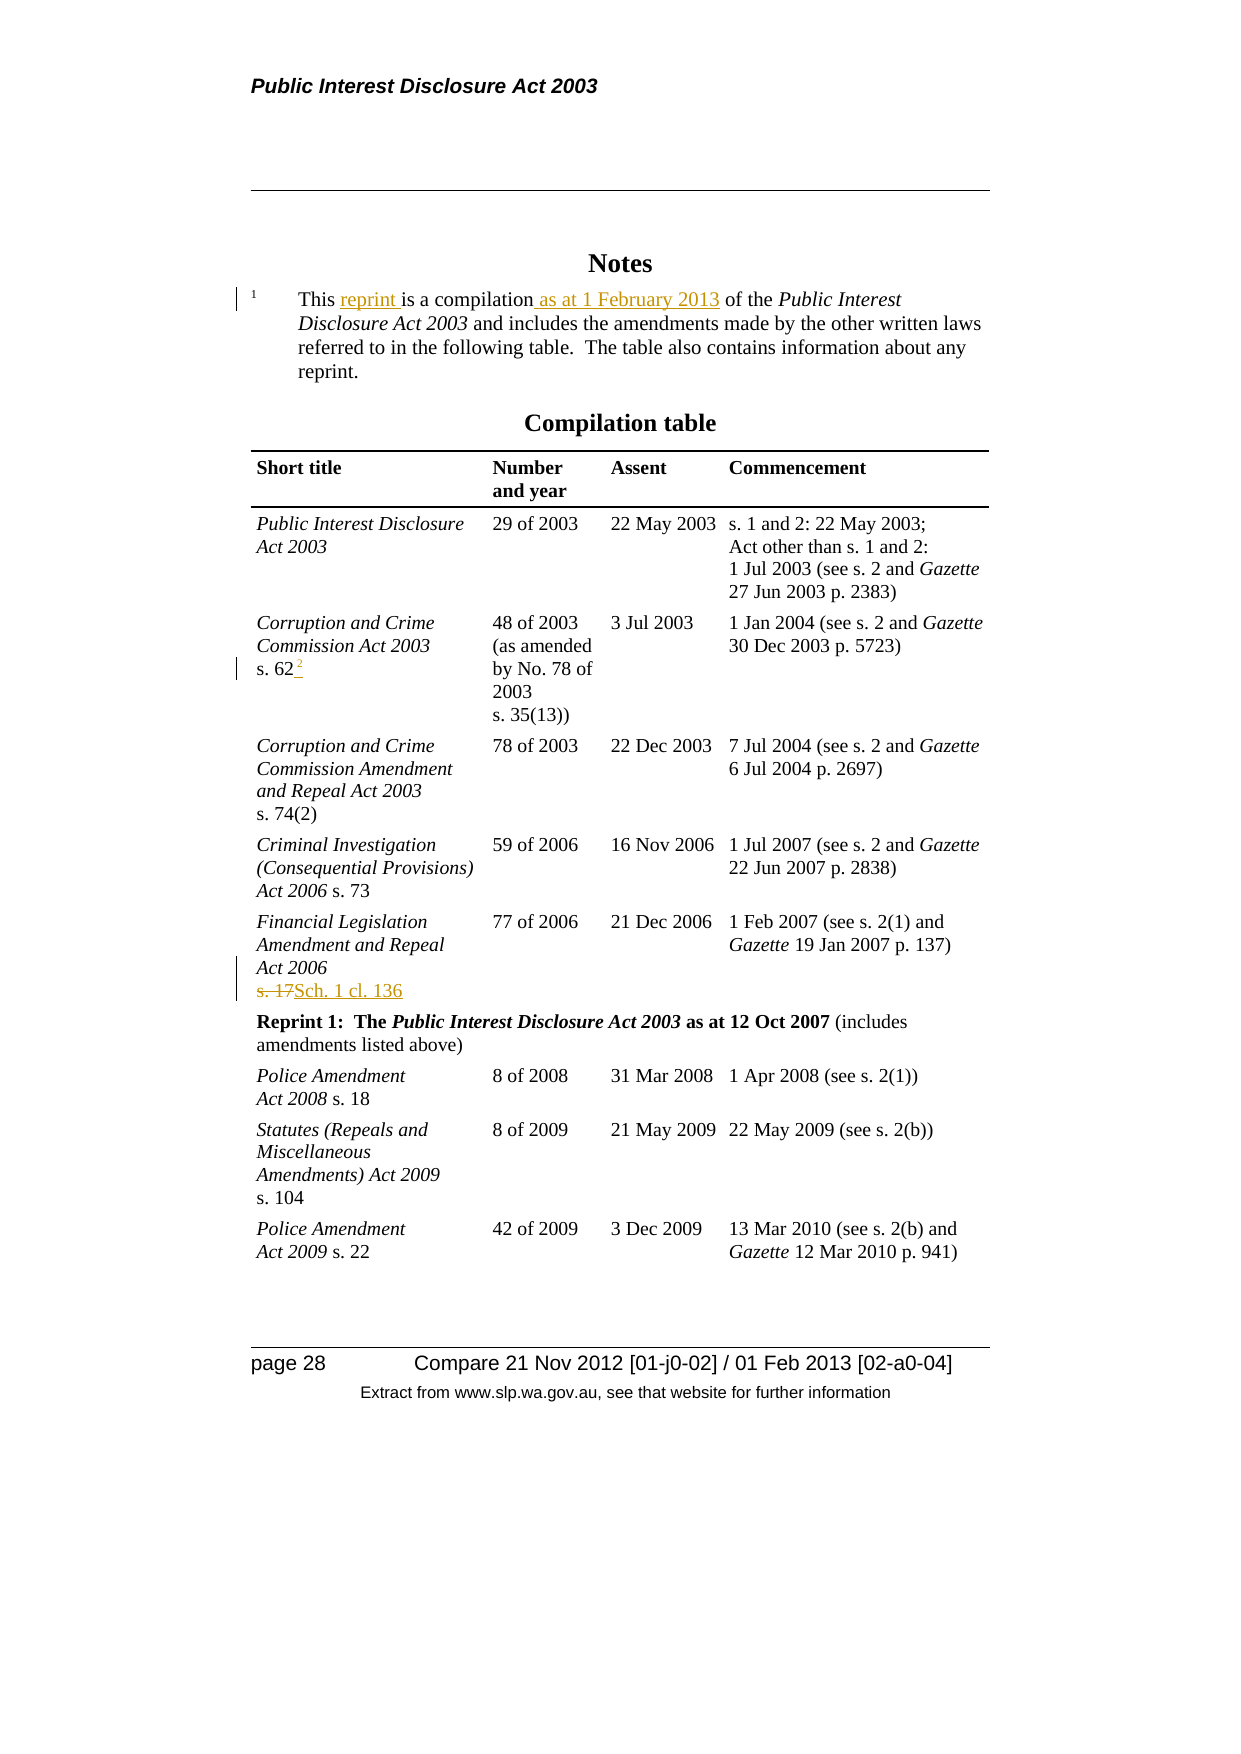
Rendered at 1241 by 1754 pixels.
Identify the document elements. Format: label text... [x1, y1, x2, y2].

table_header Short title [251, 452, 487, 506]
table_header Commencement [723, 452, 989, 506]
table_header Assent [605, 452, 723, 506]
table_cell 3 Dec 2009 [605, 1213, 723, 1267]
table_cell Police Amendment Act 2009 s. 22 [251, 1213, 487, 1267]
table_cell 22 May 2009 (see s. 2(b)) [723, 1114, 989, 1213]
table_cell Corruption and Crime Commission Amendment and Repeal Act 2003 s. 74(2) [251, 730, 487, 829]
table_cell 29 of 2003 [487, 508, 605, 607]
table_cell 31 Mar 2008 [605, 1060, 723, 1113]
table_cell 8 of 2009 [487, 1114, 605, 1213]
table_cell 22 Dec 2003 [605, 730, 723, 829]
table_cell Criminal Investigation (Consequential Provisions) Act 2006 s. 73 [251, 829, 487, 906]
table_cell Financial Legislation Amendment and Repeal Act 2006 [251, 906, 487, 1006]
table_cell 77 of 2006 [487, 906, 605, 1006]
table_cell 48 of 2003 (as amended by No. 78 of 2003 s. 35(13)) [487, 607, 605, 729]
table_cell 21 Dec 2006 [605, 906, 723, 1006]
table_cell 7 Jul 2004 (see s. 2 and Gazette 6 Jul 2004 p. 2697) [723, 730, 989, 829]
text 1 This is a compilation of the Public Interest Disclosure Act 2003 and includes the amendments made by the other written laws referred to in the following table. The table also contains information about any reprint. [251, 287, 990, 383]
table_cell 22 May 2003 [605, 508, 723, 607]
table_header Number and year [487, 452, 605, 506]
table_cell 42 of 2009 [487, 1213, 605, 1267]
table_cell 1 Apr 2008 (see s. 2(1)) [723, 1060, 989, 1113]
table_cell Police Amendment Act 2008 s. 18 [251, 1060, 487, 1113]
table_cell 1 Jan 2004 (see s. 2 and Gazette 30 Dec 2003 p. 5723) [723, 607, 989, 729]
table_cell Statutes (Repeals and Miscellaneous Amendments) Act 2009 s. 104 [251, 1114, 487, 1213]
table_cell Reprint 1: The Public Interest Disclosure Act 2003 as at 12 Oct 2007 (includes amendments listed above) [251, 1006, 989, 1059]
table_cell 78 of 2003 [487, 730, 605, 829]
table_cell Public Interest Disclosure Act 2003 [251, 508, 487, 607]
table_cell 21 May 2009 [605, 1114, 723, 1213]
table_cell s. 1 and 2: 22 May 2003; Act other than s. 1 and 2: 1 Jul 2003 (see s. 2 and Gazette 27 Jun 2003 p. 2383) [723, 508, 989, 607]
table_cell 8 of 2008 [487, 1060, 605, 1113]
table_cell 59 of 2006 [487, 829, 605, 906]
subtitle Notes [251, 247, 990, 279]
table_cell Corruption and Crime Commission Act 2003 s. 62 [251, 607, 487, 729]
table_cell 16 Nov 2006 [605, 829, 723, 906]
subtitle Compilation table [251, 408, 990, 437]
table_cell 1 Feb 2007 (see s. 2(1) and Gazette 19 Jan 2007 p. 137) [723, 906, 989, 1006]
table_cell 1 Jul 2007 (see s. 2 and Gazette 22 Jun 2007 p. 2838) [723, 829, 989, 906]
table_cell 3 Jul 2003 [605, 607, 723, 729]
table_cell 13 Mar 2010 (see s. 2(b) and Gazette 12 Mar 2010 p. 941) [723, 1213, 989, 1267]
